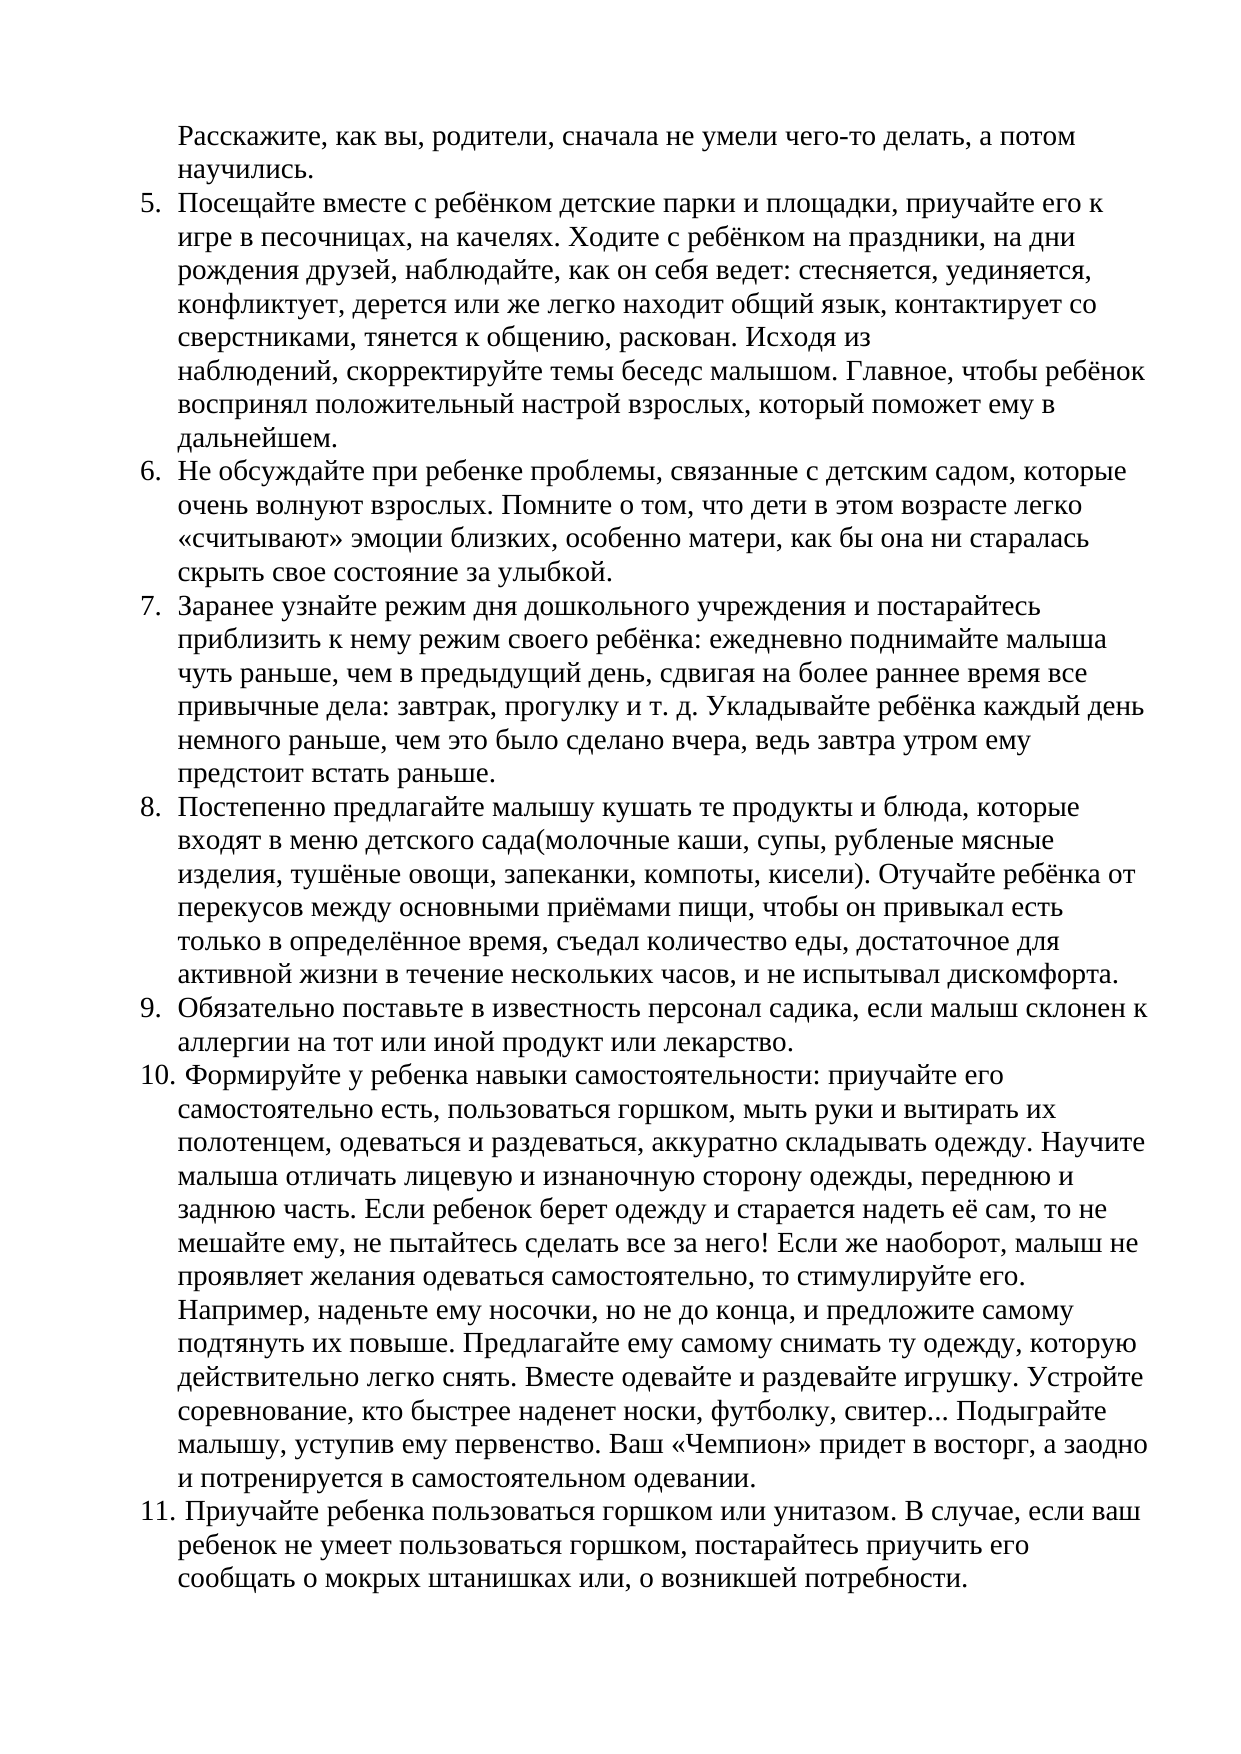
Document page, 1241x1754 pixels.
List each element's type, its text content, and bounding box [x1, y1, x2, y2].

list Заранее узнайте режим дня дошкольного учреждения и постарайтесь приблизить к нему режим своего ребёнка: ежедневно поднимайте малыша чуть раньше, чем в предыдущий день, сдвигая на более раннее время все привычные дела: завтрак, прогулку и т. д. Укладывайте ребёнка каждый день немного раньше, чем это было сделано вчера, ведь завтра утром ему предстоит встать раньше. [140, 588, 1152, 789]
list Приучайте ребенка пользоваться горшком или унитазом. В случае, если ваш ребенок не умеет пользоваться горшком, постарайтесь приучить его сообщать о мокрых штанишках или, о возникшей потребности. [140, 1493, 1152, 1594]
list Посещайте вместе с ребёнком детские парки и площадки, приучайте его к игре в песочницах, на качелях. Ходите с ребёнком на праздники, на дни рождения друзей, наблюдайте, как он себя ведет: стесняется, уединяется, конфликтует, дерется или же легко находит общий язык, контактирует со сверстниками, тянется к общению, раскован. Исходя из наблюдений, скорректируйте темы беседс малышом. Главное, чтобы ребёнок воспринял положительный настрой взрослых, который поможет ему в дальнейшем. [140, 185, 1152, 453]
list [140, 118, 1152, 185]
list Формируйте у ребенка навыки самостоятельности: приучайте его самостоятельно есть, пользоваться горшком, мыть руки и вытирать их полотенцем, одеваться и раздеваться, аккуратно складывать одежду. Научите малыша отличать лицевую и изнаночную сторону одежды, переднюю и заднюю часть. Если ребенок берет одежду и старается надеть её сам, то не мешайте ему, не пытайтесь сделать все за него! Если же наоборот, малыш не проявляет желания одеваться самостоятельно, то стимулируйте его. Например, наденьте ему носочки, но не до конца, и предложите самому подтянуть их повыше. Предлагайте ему самому снимать ту одежду, которую действительно легко снять. Вместе одевайте и раздевайте игрушку. Устройте соревнование, кто быстрее наденет носки, футболку, свитер... Подыграйте малышу, уступив ему первенство. Ваш «Чемпион» придет в восторг, а заодно и потренируется в самостоятельном одевании. [140, 1057, 1152, 1493]
list Не обсуждайте при ребенке проблемы, связанные с детским садом, которые очень волнуют взрослых. Помните о том, что дети в этом возрасте легко «считывают» эмоции близких, особенно матери, как бы она ни старалась скрыть свое состояние за улыбкой. [140, 453, 1152, 588]
list Обязательно поставьте в известность персонал садика, если малыш склонен к аллергии на тот или иной продукт или лекарство. [140, 990, 1152, 1057]
list Постепенно предлагайте малышу кушать те продукты и блюда, которые входят в меню детского сада(молочные каши, супы, рубленые мясные изделия, тушёные овощи, запеканки, компоты, кисели). Отучайте ребёнка от перекусов между основными приёмами пищи, чтобы он привыкал есть только в определённое время, съедал количество еды, достаточное для активной жизни в течение нескольких часов, и не испытывал дискомфорта. [140, 789, 1152, 990]
